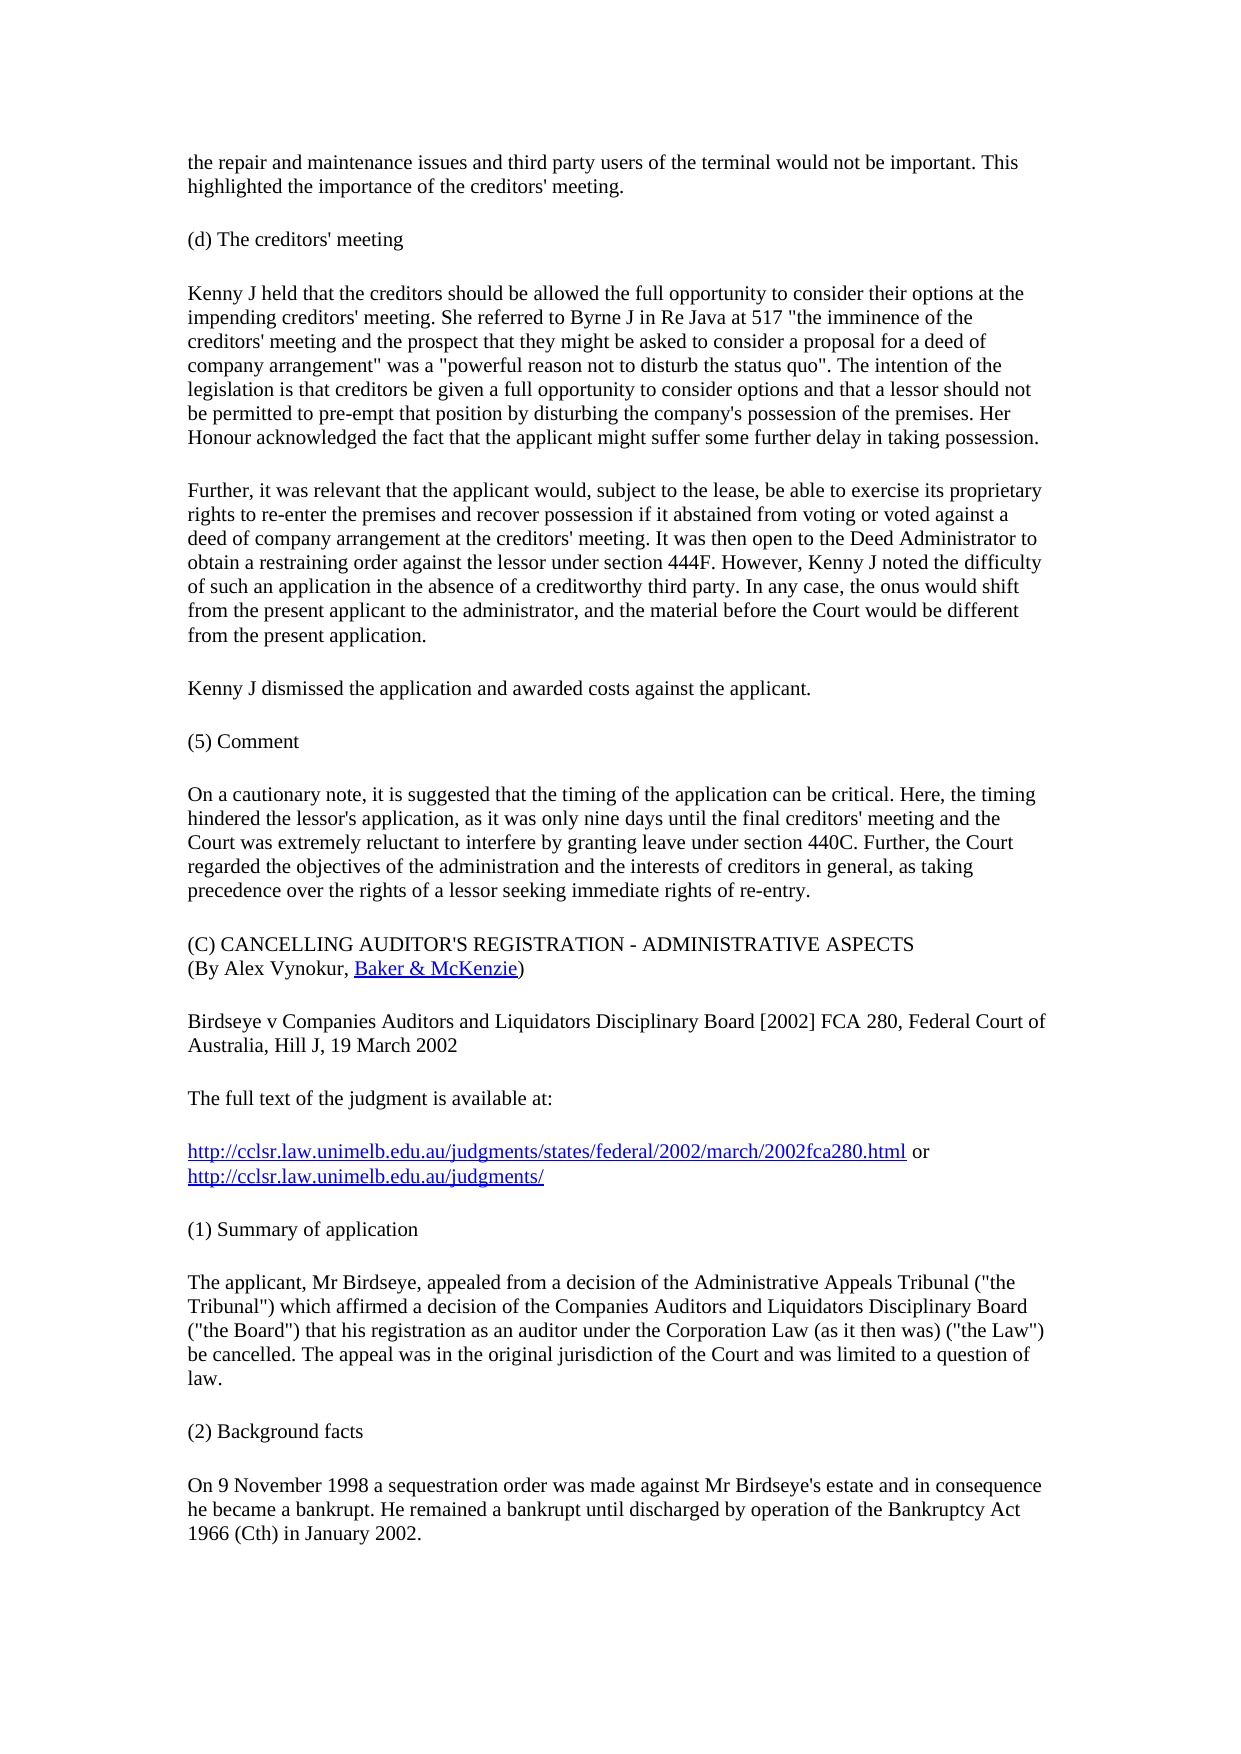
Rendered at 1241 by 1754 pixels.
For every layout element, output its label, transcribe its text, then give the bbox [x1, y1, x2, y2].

text Kenny J held that the creditors should be allowed the full opportunity to consider their options at the impending creditors' meeting. She referred to Byrne J in Re Java at 517 "the imminence of the creditors' meeting and the prospect that they might be asked to consider a proposal for a deed of company arrangement" was a "powerful reason not to disturb the status quo". The intention of the legislation is that creditors be given a full opportunity to consider options and that a lessor should not be permitted to pre-empt that position by disturbing the company's possession of the premises. Her Honour acknowledged the fact that the applicant might suffer some further delay in taking possession. [187, 281, 1053, 449]
text (1) Summary of application [187, 1217, 1053, 1241]
text (5) Comment [187, 729, 1053, 753]
text (C) CANCELLING AUDITOR'S REGISTRATION - ADMINISTRATIVE ASPECTS (By Alex Vynokur, Baker & McKenzie) [187, 932, 1053, 980]
text On 9 November 1998 a sequestration order was made against Mr Birdseye's estate and in consequence he became a bankrupt. He remained a bankrupt until discharged by operation of the Bankruptcy Act 1966 (Cth) in January 2002. [187, 1473, 1053, 1545]
text Kenny J dismissed the application and awarded costs against the applicant. [187, 676, 1053, 700]
text The full text of the judgment is available at: [187, 1086, 1053, 1110]
text http://cclsr.law.unimelb.edu.au/judgments/states/federal/2002/march/2002fca280.html or http://cclsr.law.unimelb.edu.au/judgments/ [187, 1139, 1053, 1188]
text On a cautionary note, it is suggested that the timing of the application can be critical. Here, the timing hindered the lessor's application, as it was only nine days until the final creditors' meeting and the Court was extremely reluctant to interfere by granting leave under section 440C. Further, the Court regarded the objectives of the administration and the interests of creditors in general, as taking precedence over the rights of a lessor seeking immediate rights of re-entry. [187, 782, 1053, 902]
text Further, it was relevant that the applicant would, subject to the lease, be able to exercise its proprietary rights to re-enter the premises and recover possession if it abstained from voting or voted against a deed of company arrangement at the creditors' meeting. It was then open to the Deed Administrator to obtain a restraining order against the lessor under section 444F. However, Kenny J noted the difficulty of such an application in the absence of a creditworthy third party. In any case, the onus would shift from the present applicant to the administrator, and the material before the Court would be different from the present application. [187, 478, 1053, 647]
text (2) Background facts [187, 1419, 1053, 1443]
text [187, 150, 1053, 198]
text (d) The creditors' meeting [187, 227, 1053, 251]
text The applicant, Mr Birdseye, appealed from a decision of the Administrative Appeals Tribunal ("the Tribunal") which affirmed a decision of the Companies Auditors and Liquidators Disciplinary Board ("the Board") that his registration as an auditor under the Corporation Law (as it then was) ("the Law") be cancelled. The appeal was in the original jurisdiction of the Court and was limited to a question of law. [187, 1270, 1053, 1390]
text Birdseye v Companies Auditors and Liquidators Disciplinary Board [2002] FCA 280, Federal Court of Australia, Hill J, 19 March 2002 [187, 1009, 1053, 1057]
